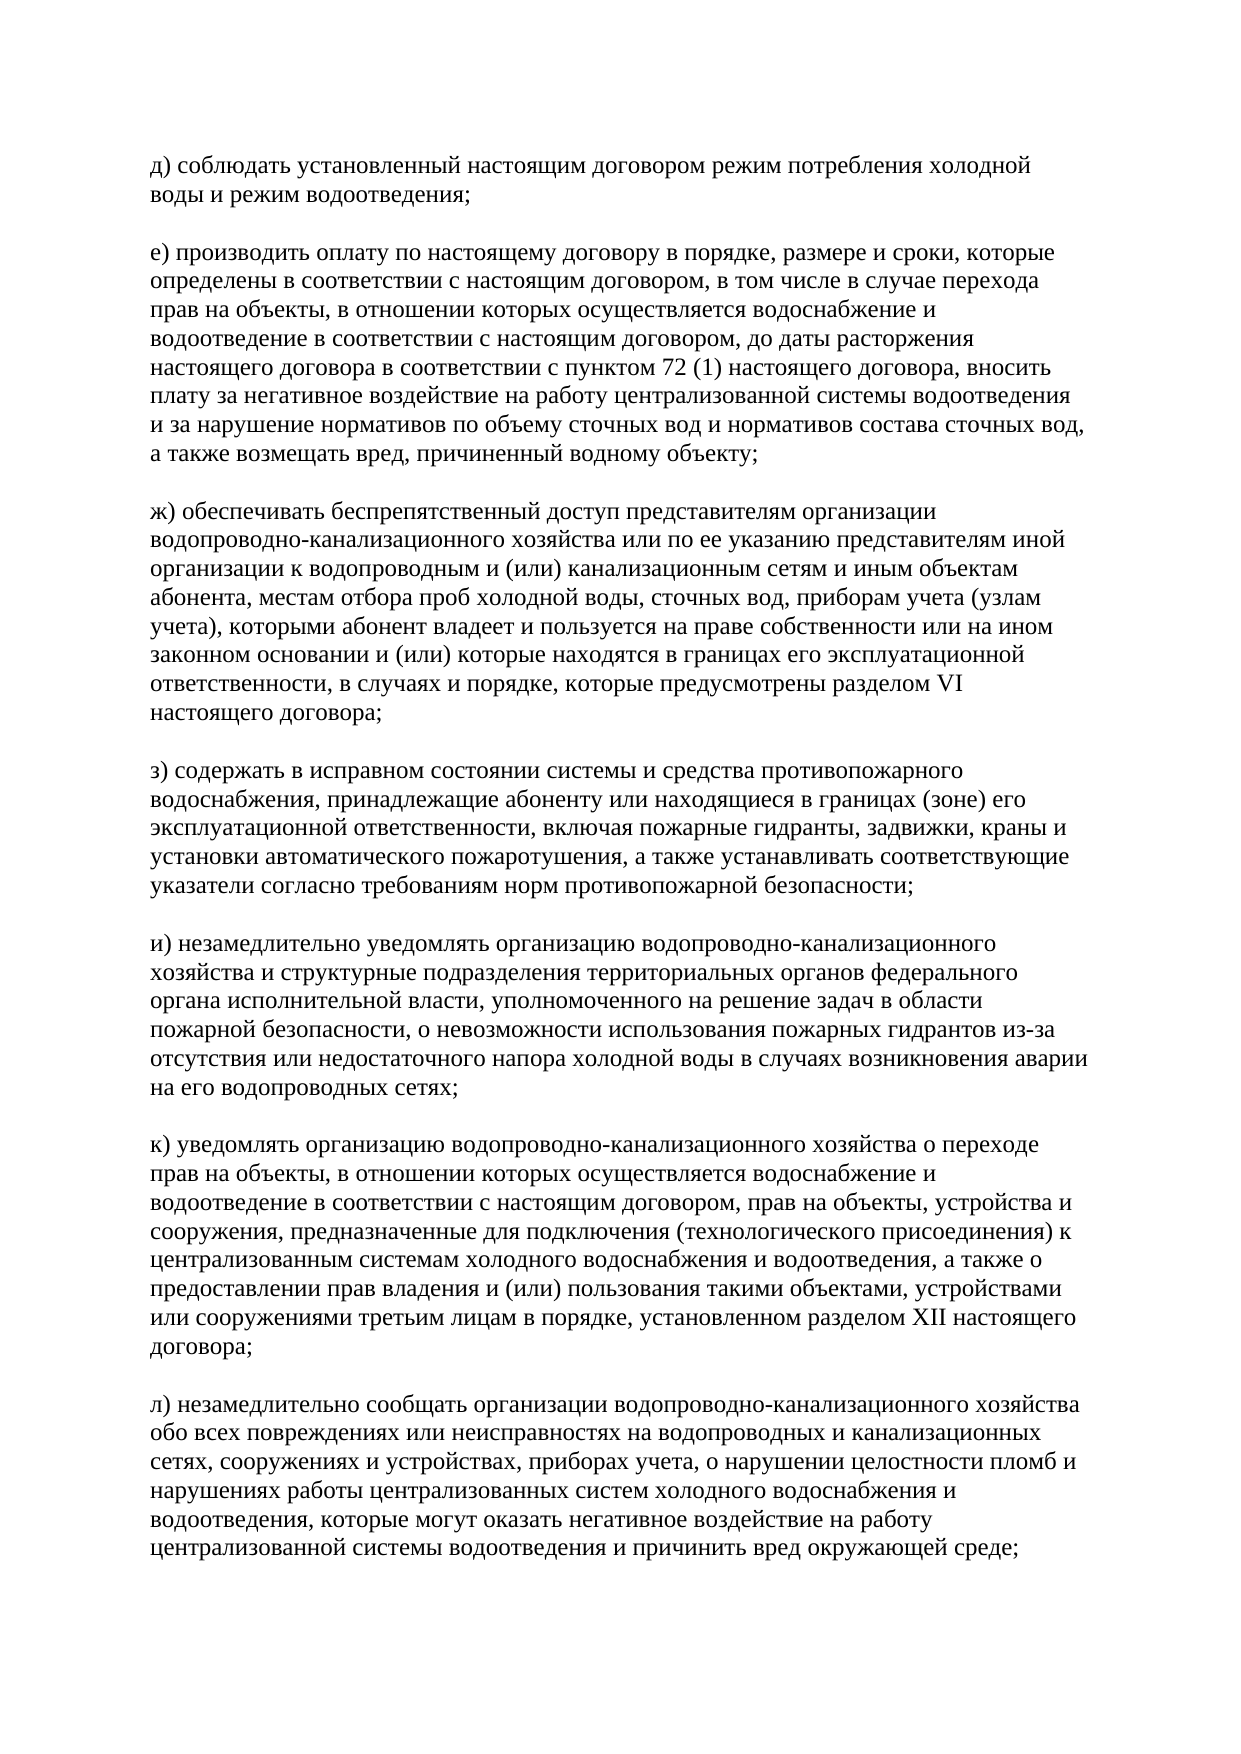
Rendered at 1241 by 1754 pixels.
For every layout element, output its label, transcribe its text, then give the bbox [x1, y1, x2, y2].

text к) уведомлять организацию водопроводно-канализационного хозяйства о переходе прав на объекты, в отношении которых осуществляется водоснабжение и водоотведение в соответствии с настоящим договором, прав на объекты, устройства и сооружения, предназначенные для подключения (технологического присоединения) к централизованным системам холодного водоснабжения и водоотведения, а также о предоставлении прав владения и (или) пользования такими объектами, устройствами или сооружениями третьим лицам в порядке, установленном разделом XII настоящего договора; [150, 1129, 1090, 1359]
text л) незамедлительно сообщать организации водопроводно-канализационного хозяйства обо всех повреждениях или неисправностях на водопроводных и канализационных сетях, сооружениях и устройствах, приборах учета, о нарушении целостности пломб и нарушениях работы централизованных систем холодного водоснабжения и водоотведения, которые могут оказать негативное воздействие на работу централизованной системы водоотведения и причинить вред окружающей среде; [150, 1389, 1090, 1561]
text ж) обеспечивать беспрепятственный доступ представителям организации водопроводно-канализационного хозяйства или по ее указанию представителям иной организации к водопроводным и (или) канализационным сетям и иным объектам абонента, местам отбора проб холодной воды, сточных вод, приборам учета (узлам учета), которыми абонент владеет и пользуется на праве собственности или на ином законном основании и (или) которые находятся в границах его эксплуатационной ответственности, в случаях и порядке, которые предусмотрены разделом VI настоящего договора; [150, 496, 1090, 726]
text д) соблюдать установленный настоящим договором режим потребления холодной воды и режим водоотведения; [150, 150, 1090, 207]
text з) содержать в исправном состоянии системы и средства противопожарного водоснабжения, принадлежащие абоненту или находящиеся в границах (зоне) его эксплуатационной ответственности, включая пожарные гидранты, задвижки, краны и установки автоматического пожаротушения, а также устанавливать соответствующие указатели согласно требованиям норм противопожарной безопасности; [150, 755, 1090, 899]
text е) производить оплату по настоящему договору в порядке, размере и сроки, которые определены в соответствии с настоящим договором, в том числе в случае перехода прав на объекты, в отношении которых осуществляется водоснабжение и водоотведение в соответствии с настоящим договором, до даты расторжения настоящего договора в соответствии с пунктом 72 (1) настоящего договора, вносить плату за негативное воздействие на работу централизованной системы водоотведения и за нарушение нормативов по объему сточных вод и нормативов состава сточных вод, а также возмещать вред, причиненный водному объекту; [150, 237, 1090, 467]
text и) незамедлительно уведомлять организацию водопроводно-канализационного хозяйства и структурные подразделения территориальных органов федерального органа исполнительной власти, уполномоченного на решение задач в области пожарной безопасности, о невозможности использования пожарных гидрантов из-за отсутствия или недостаточного напора холодной воды в случаях возникновения аварии на его водопроводных сетях; [150, 928, 1090, 1100]
